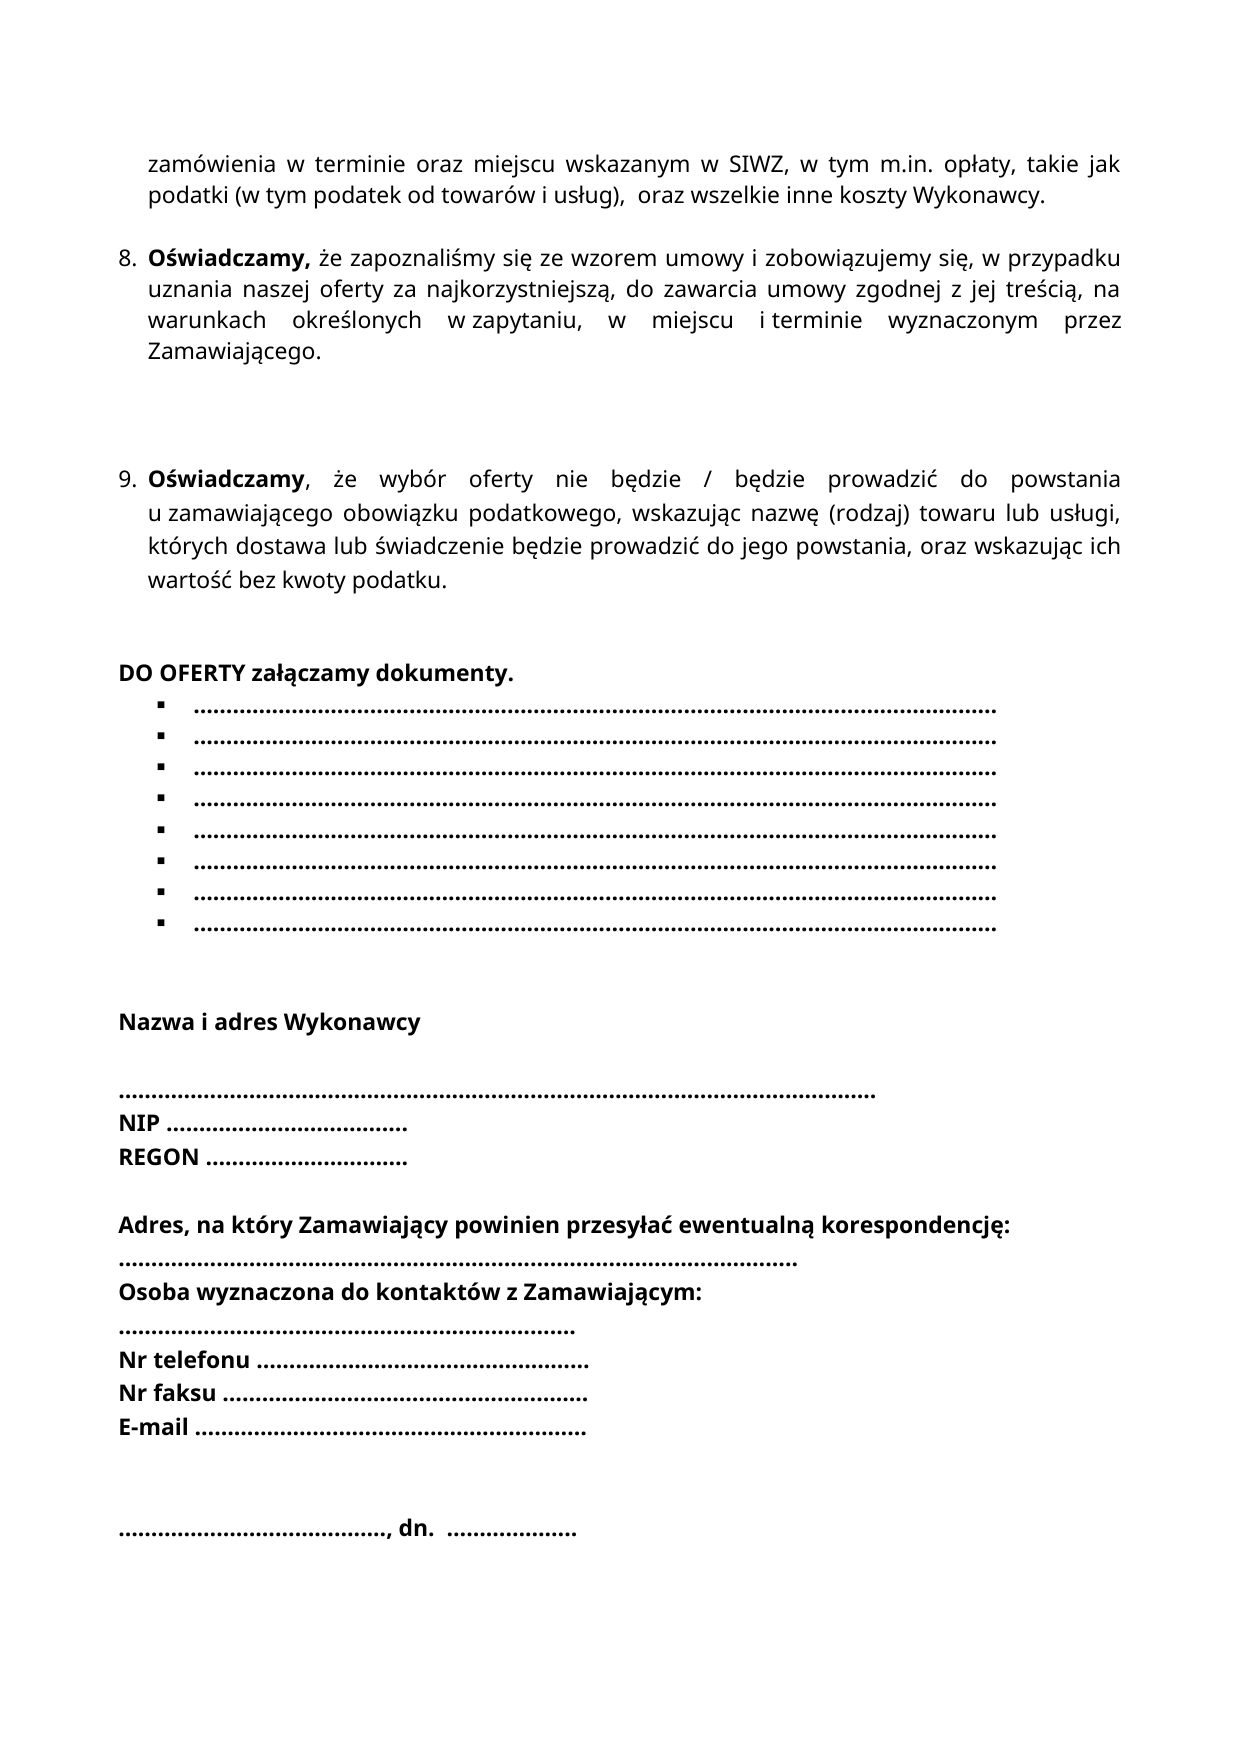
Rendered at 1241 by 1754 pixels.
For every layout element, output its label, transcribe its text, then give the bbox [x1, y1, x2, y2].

text Osoba wyznaczona do kontaktów z Zamawiającym: [118, 1276, 1122, 1307]
text ………………………………….., dn. ……………….. [118, 1512, 1122, 1544]
list …………………………………………………………………………………………………………… [156, 689, 1122, 720]
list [118, 148, 1122, 210]
text DO OFERTY załączamy dokumenty. [118, 657, 1122, 689]
text Adres, na który Zamawiający powinien przesyłać ewentualną korespondencję: [118, 1209, 1122, 1240]
list …………………………………………………………………………………………………………… [156, 907, 1122, 939]
text Nazwa i adres Wykonawcy [118, 1006, 1122, 1037]
text E-mail …………………………………………………… [118, 1411, 1122, 1442]
text NIP ………………………………. [118, 1107, 1122, 1139]
text REGON …………………………. [118, 1141, 1122, 1172]
list …………………………………………………………………………………………………………… [156, 876, 1122, 907]
list …………………………………………………………………………………………………………… [156, 751, 1122, 782]
text ……………………………………………………………. [118, 1310, 1122, 1341]
list Oświadczamy, że wybór oferty nie będzie / będzie prowadzić do powstania u zamawiającego obowiązku podatkowego, wskazując nazwę (rodzaj) towaru lub usługi, których dostawa lub świadczenie będzie prowadzić do jego powstania, oraz wskazując ich wartość bez kwoty podatku. [118, 463, 1122, 595]
list …………………………………………………………………………………………………………… [156, 814, 1122, 845]
text Nr faksu ……………………………………………….. [118, 1377, 1122, 1409]
text …………………………………………………………………………………………………….. [118, 1074, 1122, 1105]
text Nr telefonu …………………………………………… [118, 1344, 1122, 1375]
list Oświadczamy, że zapoznaliśmy się ze wzorem umowy i zobowiązujemy się, w przypadku uznania naszej oferty za najkorzystniejszą, do zawarcia umowy zgodnej z jej treścią, na warunkach określonych w zapytaniu, w miejscu i terminie wyznaczonym przez Zamawiającego. [118, 241, 1122, 366]
list …………………………………………………………………………………………………………… [156, 720, 1122, 751]
text ………………………………………………………………………………………….. [118, 1242, 1122, 1274]
list …………………………………………………………………………………………………………… [156, 782, 1122, 814]
list …………………………………………………………………………………………………………… [156, 845, 1122, 876]
